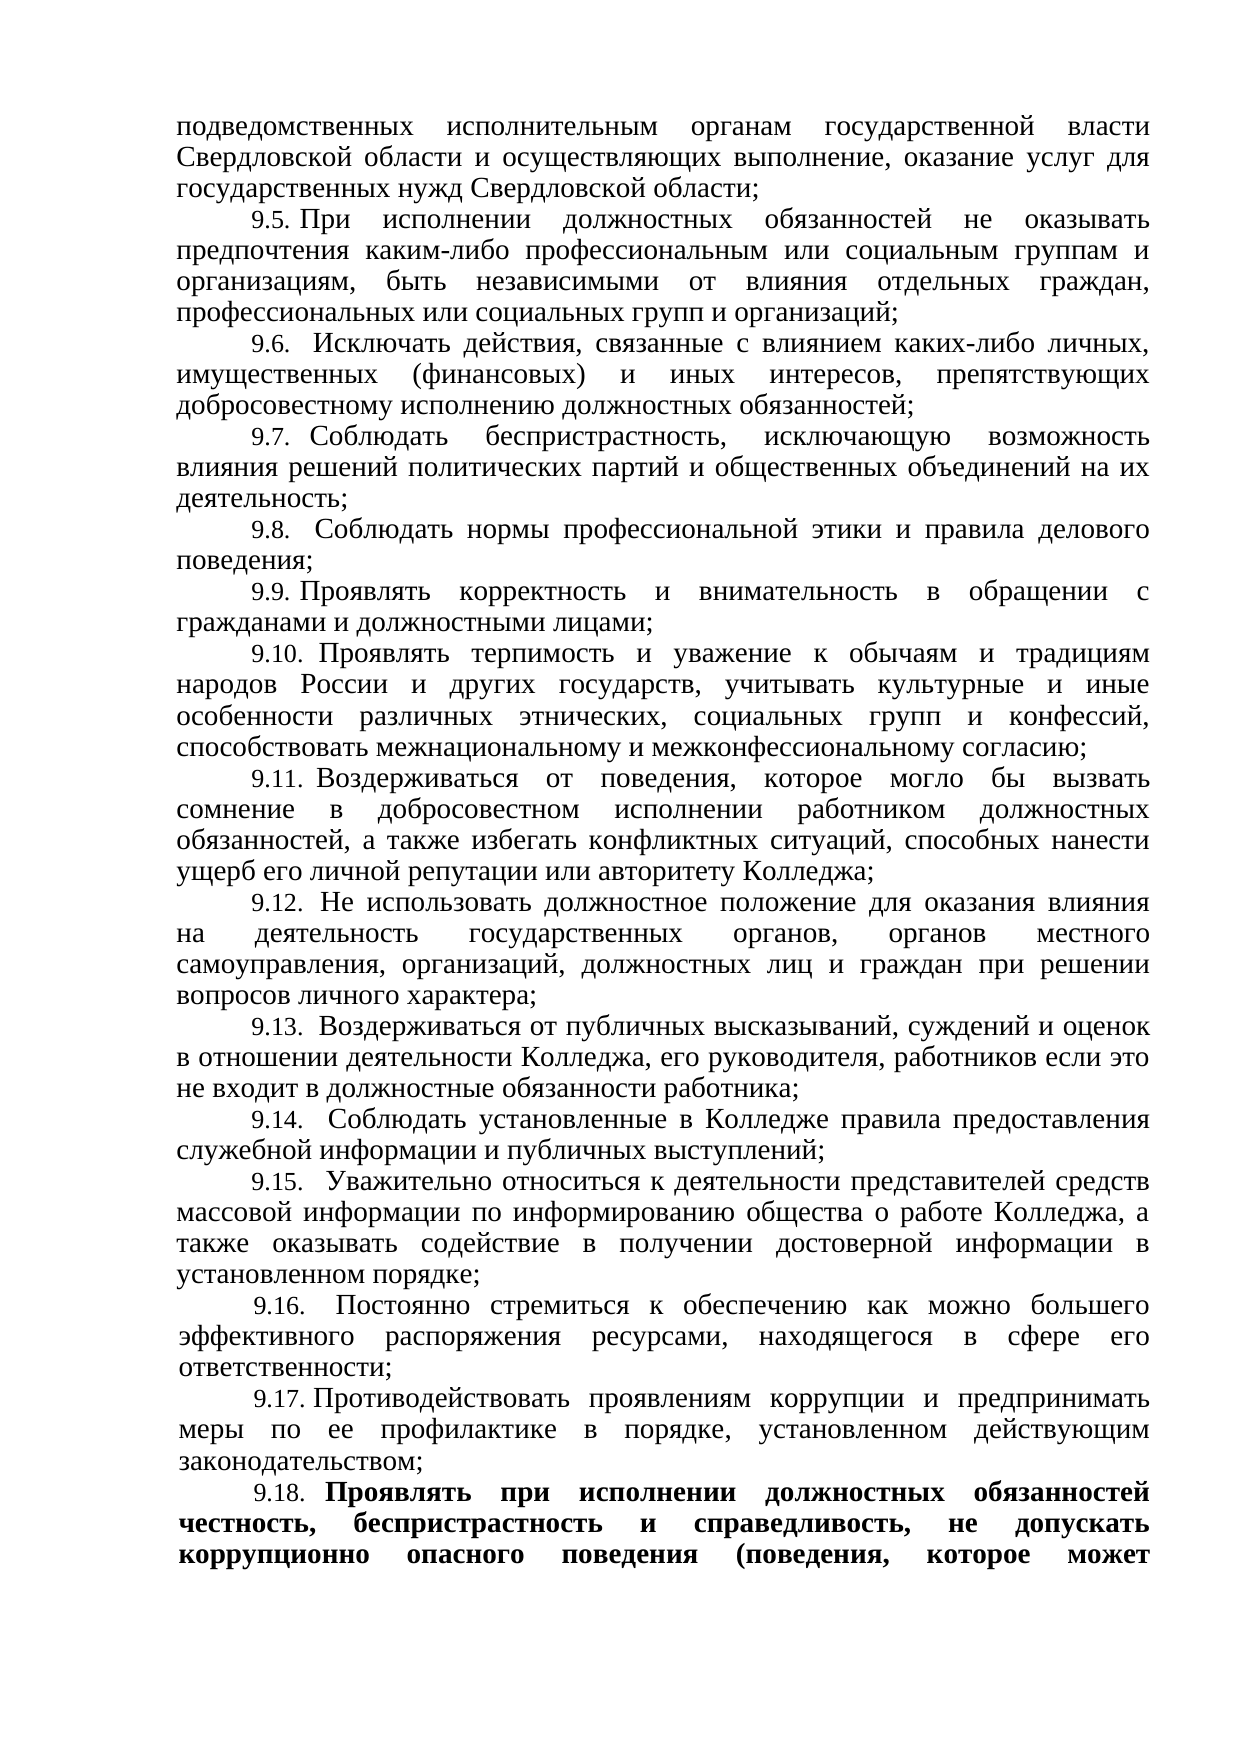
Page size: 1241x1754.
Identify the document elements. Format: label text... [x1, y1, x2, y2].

list Проявлять терпимость и уважение к обычаям и традициям народов России и других государств, учитывать культурные и иные особенности различных этнических, социальных групп и конфессий, способствовать межнациональному и межконфессиональному согласию; [176, 638, 1151, 762]
list Не использовать должностное положение для оказания влияния на деятельность государственных органов, органов местного самоуправления, организаций, должностных лиц и граждан при решении вопросов личного характера; [176, 886, 1151, 1011]
list Проявлять корректность и внимательность в обращении с гражданами и должностными лицами; [176, 576, 1151, 638]
list Воздерживаться от публичных высказываний, суждений и оценок в отношении деятельности Колледжа, его руководителя, работников если это не входит в должностные обязанности работника; [176, 1011, 1151, 1104]
list Уважительно относиться к деятельности представителей средств массовой информации по информированию общества о работе Колледжа, а также оказывать содействие в получении достоверной информации в установленном порядке; [176, 1166, 1151, 1290]
list Соблюдать беспристрастность, исключающую возможность влияния решений политических партий и общественных объединений на их деятельность; [176, 421, 1151, 514]
list Постоянно стремиться к обеспечению как можно большего эффективного распоряжения ресурсами, находящегося в сфере его ответственности; [178, 1290, 1151, 1383]
list Соблюдать нормы профессиональной этики и правила делового поведения; [176, 514, 1151, 576]
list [176, 110, 1151, 203]
list При исполнении должностных обязанностей не оказывать предпочтения каким-либо профессиональным или социальным группам и организациям, быть независимыми от влияния отдельных граждан, профессиональных или социальных групп и организаций; [176, 203, 1151, 328]
list Воздерживаться от поведения, которое могло бы вызвать сомнение в добросовестном исполнении работником должностных обязанностей, а также избегать конфликтных ситуаций, способных нанести ущерб его личной репутации или авторитету Колледжа; [176, 762, 1151, 886]
list Исключать действия, связанные с влиянием каких-либо личных, имущественных (финансовых) и иных интересов, препятствующих добросовестному исполнению должностных обязанностей; [176, 328, 1151, 421]
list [178, 1476, 1151, 1569]
list Соблюдать установленные в Колледже правила предоставления служебной информации и публичных выступлений; [176, 1104, 1151, 1166]
list Противодействовать проявлениям коррупции и предпринимать меры по ее профилактике в порядке, установленном действующим законодательством; [178, 1383, 1151, 1476]
